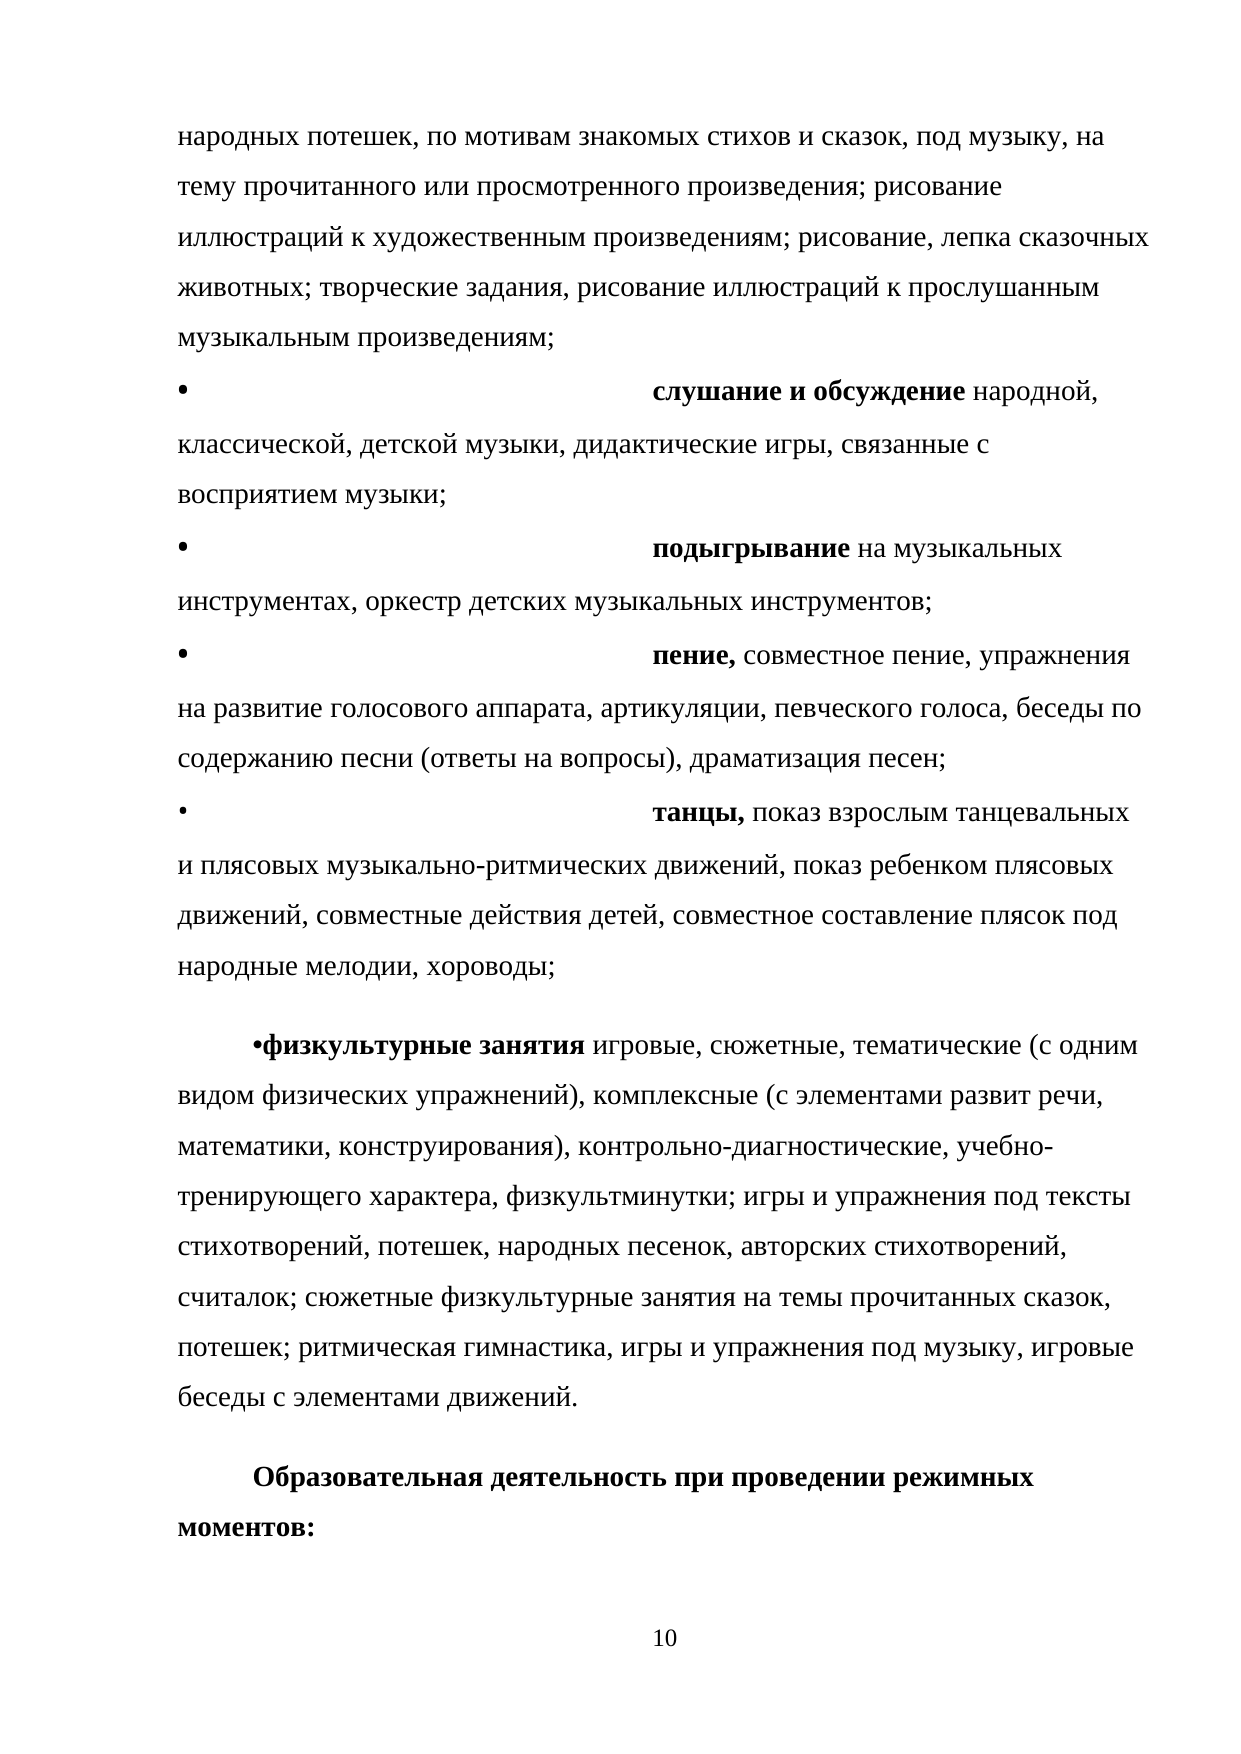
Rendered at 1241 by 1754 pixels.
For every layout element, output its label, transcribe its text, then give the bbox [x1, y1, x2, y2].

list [177, 118, 1152, 353]
text •физкультурные занятия игровые, сюжетные, тематические (с одним видом физических упражнений), комплексные (с элементами развит речи, математики, конструирования), контрольно-диагностические, учебно-тренирующего характера, физкультминутки; игры и упражнения под тексты стихотворений, потешек, народных песенок, авторских стихотворений, считалок; сюжетные физкультурные занятия на тeмы прочитанных сказок, потешек; ритмическая гимнастика, игры и упражнения под музыку, игровые беседы с элементами движений. [177, 1027, 1152, 1413]
text Образовательная деятельность при проведении режимных моментов: [177, 1459, 1152, 1543]
list танцы, показ взрослым танцевальных и плясовых музыкально-ритмических движений, показ ребенком плясовых движений, совместные действия детей, совместное составление плясок под народные мелодии, хороводы; [177, 791, 1152, 981]
list слушание и обсуждение народной, классической, детской музыки, дидактические игры, связанные с восприятием музыки; [177, 370, 1152, 510]
list пение, совместное пение, упражнения на развитие голосового аппарата, артикуляции, певческого голоса, беседы по содержанию песни (ответы на вопросы), драматизация песен; [177, 633, 1152, 774]
list подыгрывание на музыкальных инструментах, оркестр детских музыкальных инструментов; [177, 527, 1152, 617]
